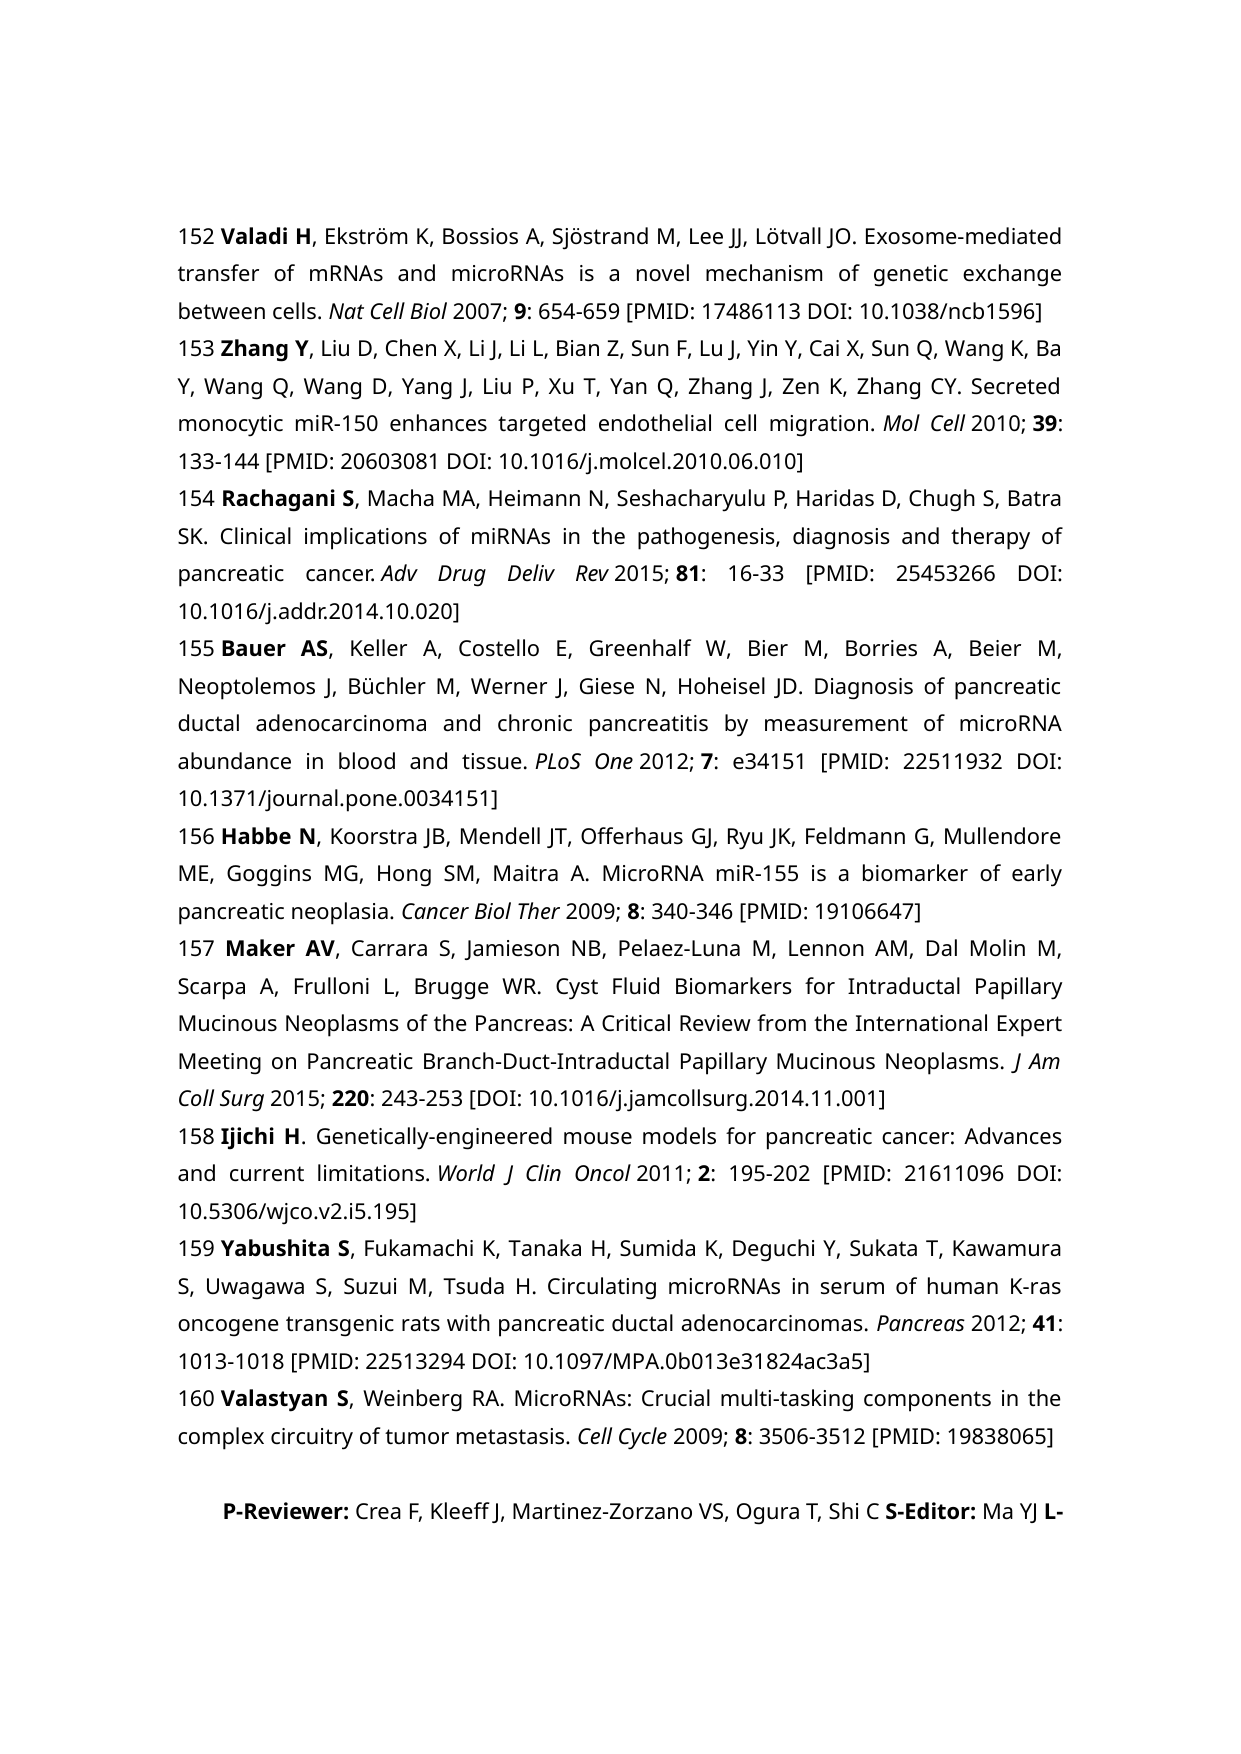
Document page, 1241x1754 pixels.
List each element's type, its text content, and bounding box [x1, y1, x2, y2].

text 153 Zhang Y, Liu D, Chen X, Li J, Li L, Bian Z, Sun F, Lu J, Yin Y, Cai X, Sun Q, Wang K, Ba Y, Wang Q, Wang D, Yang J, Liu P, Xu T, Yan Q, Zhang J, Zen K, Zhang CY. Secreted monocytic miR-150 enhances targeted endothelial cell migration. Mol Cell 2010; 39: 133-144 [PMID: 20603081 DOI: 10.1016/j.molcel.2010.06.010] [177, 329, 1063, 479]
text 155 Bauer AS, Keller A, Costello E, Greenhalf W, Bier M, Borries A, Beier M, Neoptolemos J, Büchler M, Werner J, Giese N, Hoheisel JD. Diagnosis of pancreatic ductal adenocarcinoma and chronic pancreatitis by measurement of microRNA abundance in blood and tissue. PLoS One 2012; 7: e34151 [PMID: 22511932 DOI: 10.1371/journal.pone.0034151] [177, 629, 1063, 817]
text 152 Valadi H, Ekström K, Bossios A, Sjöstrand M, Lee JJ, Lötvall JO. Exosome-mediated transfer of mRNAs and microRNAs is a novel mechanism of genetic exchange between cells. Nat Cell Biol 2007; 9: 654-659 [PMID: 17486113 DOI: 10.1038/ncb1596] [177, 217, 1063, 329]
text 158 Ijichi H. Genetically-engineered mouse models for pancreatic cancer: Advances and current limitations. World J Clin Oncol 2011; 2: 195-202 [PMID: 21611096 DOI: 10.5306/wjco.v2.i5.195] [177, 1117, 1063, 1229]
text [177, 1492, 1063, 1529]
text 156 Habbe N, Koorstra JB, Mendell JT, Offerhaus GJ, Ryu JK, Feldmann G, Mullendore ME, Goggins MG, Hong SM, Maitra A. MicroRNA miR-155 is a biomarker of early pancreatic neoplasia. Cancer Biol Ther 2009; 8: 340-346 [PMID: 19106647] [177, 817, 1063, 929]
text 159 Yabushita S, Fukamachi K, Tanaka H, Sumida K, Deguchi Y, Sukata T, Kawamura S, Uwagawa S, Suzui M, Tsuda H. Circulating microRNAs in serum of human K-ras oncogene transgenic rats with pancreatic ductal adenocarcinomas. Pancreas 2012; 41: 1013-1018 [PMID: 22513294 DOI: 10.1097/MPA.0b013e31824ac3a5] [177, 1229, 1063, 1379]
text 154 Rachagani S, Macha MA, Heimann N, Seshacharyulu P, Haridas D, Chugh S, Batra SK. Clinical implications of miRNAs in the pathogenesis, diagnosis and therapy of pancreatic cancer. Adv Drug Deliv Rev 2015; 81: 16-33 [PMID: 25453266 DOI: 10.1016/j.addr.2014.10.020] [177, 479, 1063, 629]
text 160 Valastyan S, Weinberg RA. MicroRNAs: Crucial multi-tasking components in the complex circuitry of tumor metastasis. Cell Cycle 2009; 8: 3506-3512 [PMID: 19838065] [177, 1379, 1063, 1454]
text 157 Maker AV, Carrara S, Jamieson NB, Pelaez-Luna M, Lennon AM, Dal Molin M, Scarpa A, Frulloni L, Brugge WR. Cyst Fluid Biomarkers for Intraductal Papillary Mucinous Neoplasms of the Pancreas: A Critical Review from the International Expert Meeting on Pancreatic Branch-Duct-Intraductal Papillary Mucinous Neoplasms. J Am Coll Surg 2015; 220: 243-253 [DOI: 10.1016/j.jamcollsurg.2014.11.001] [177, 929, 1063, 1117]
